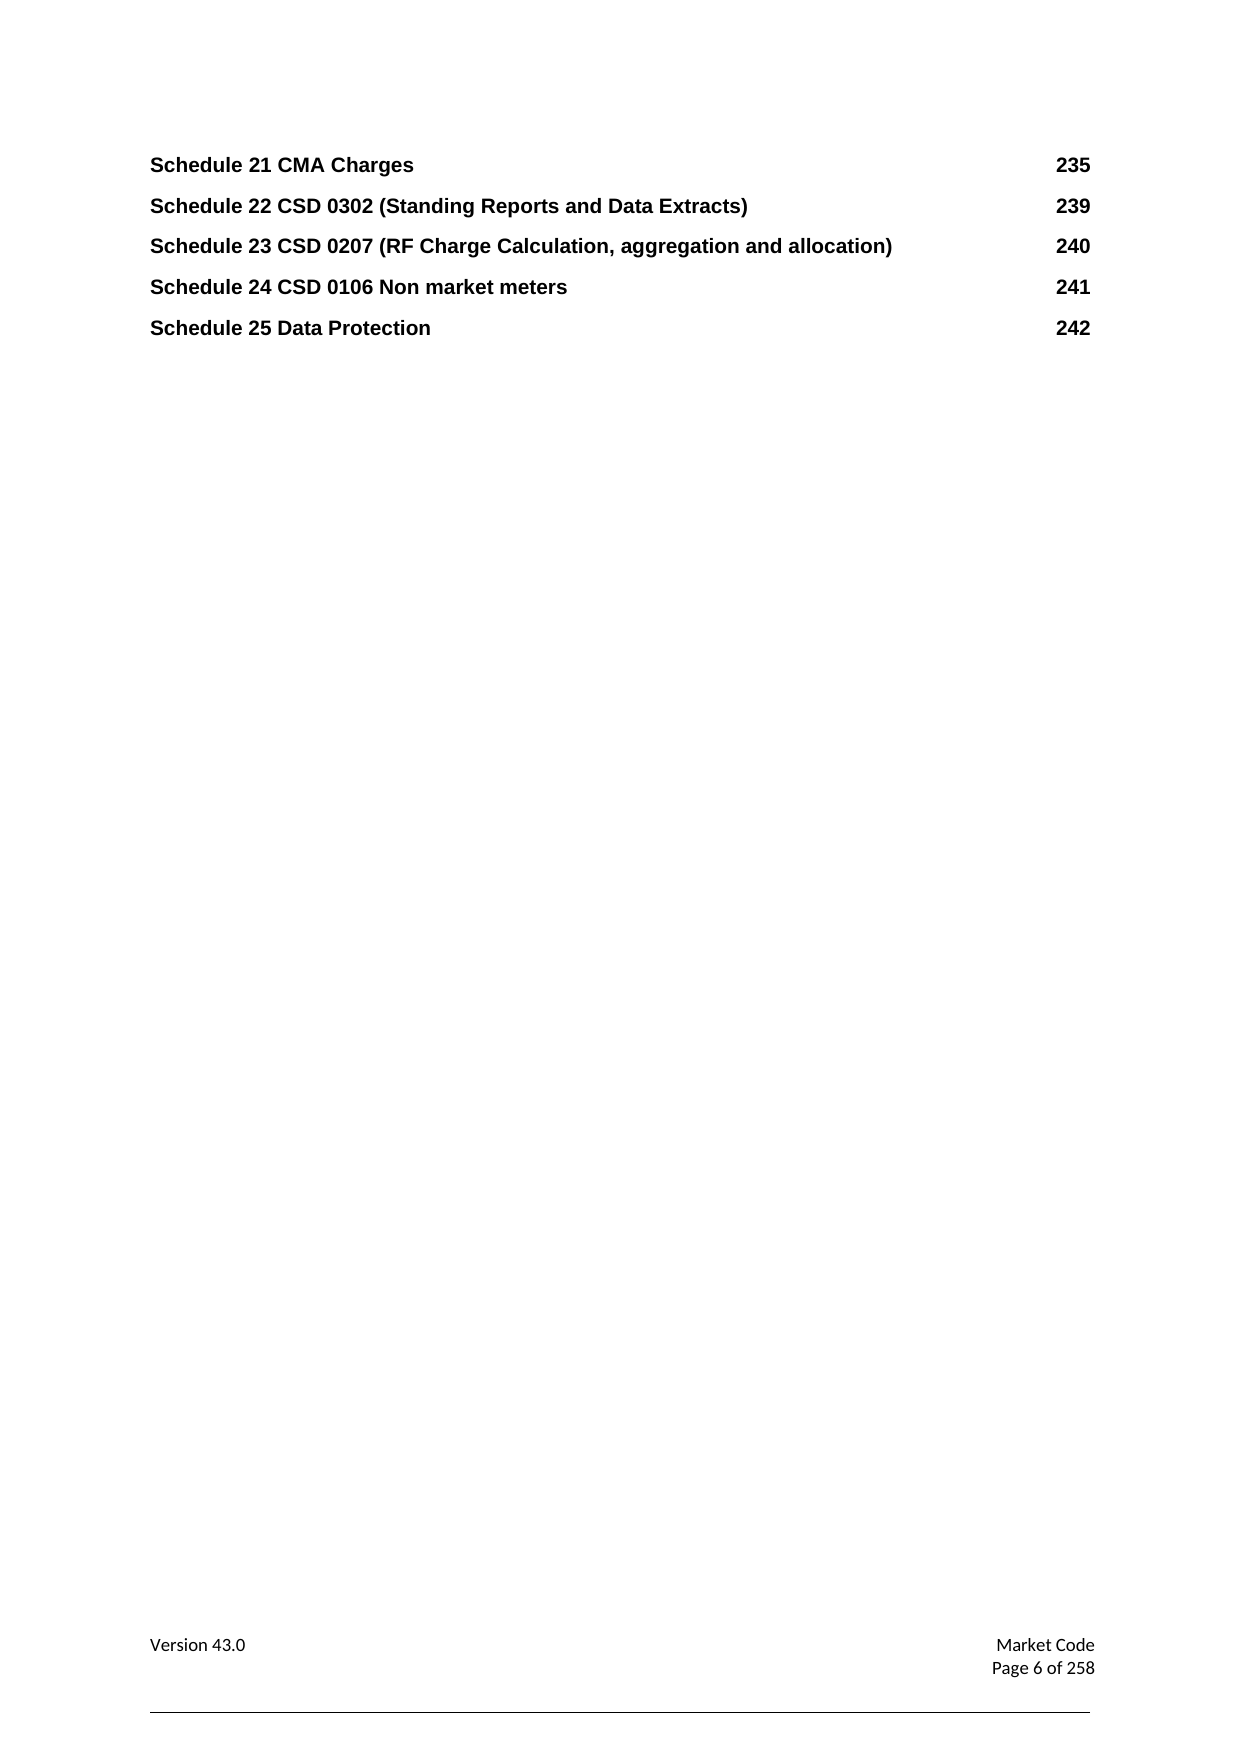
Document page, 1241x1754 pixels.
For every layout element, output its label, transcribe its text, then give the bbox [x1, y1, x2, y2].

text Schedule 24 CSD 0106 Non market meters 241 [150, 275, 1090, 299]
text Schedule 22 CSD 0302 (Standing Reports and Data Extracts) 239 [150, 194, 1090, 218]
text Schedule 21 CMA Charges 235 [150, 153, 1090, 177]
text Schedule 25 Data Protection 242 [150, 316, 1090, 339]
text Schedule 23 CSD 0207 (RF Charge Calculation, aggregation and allocation) 240 [150, 234, 1090, 258]
